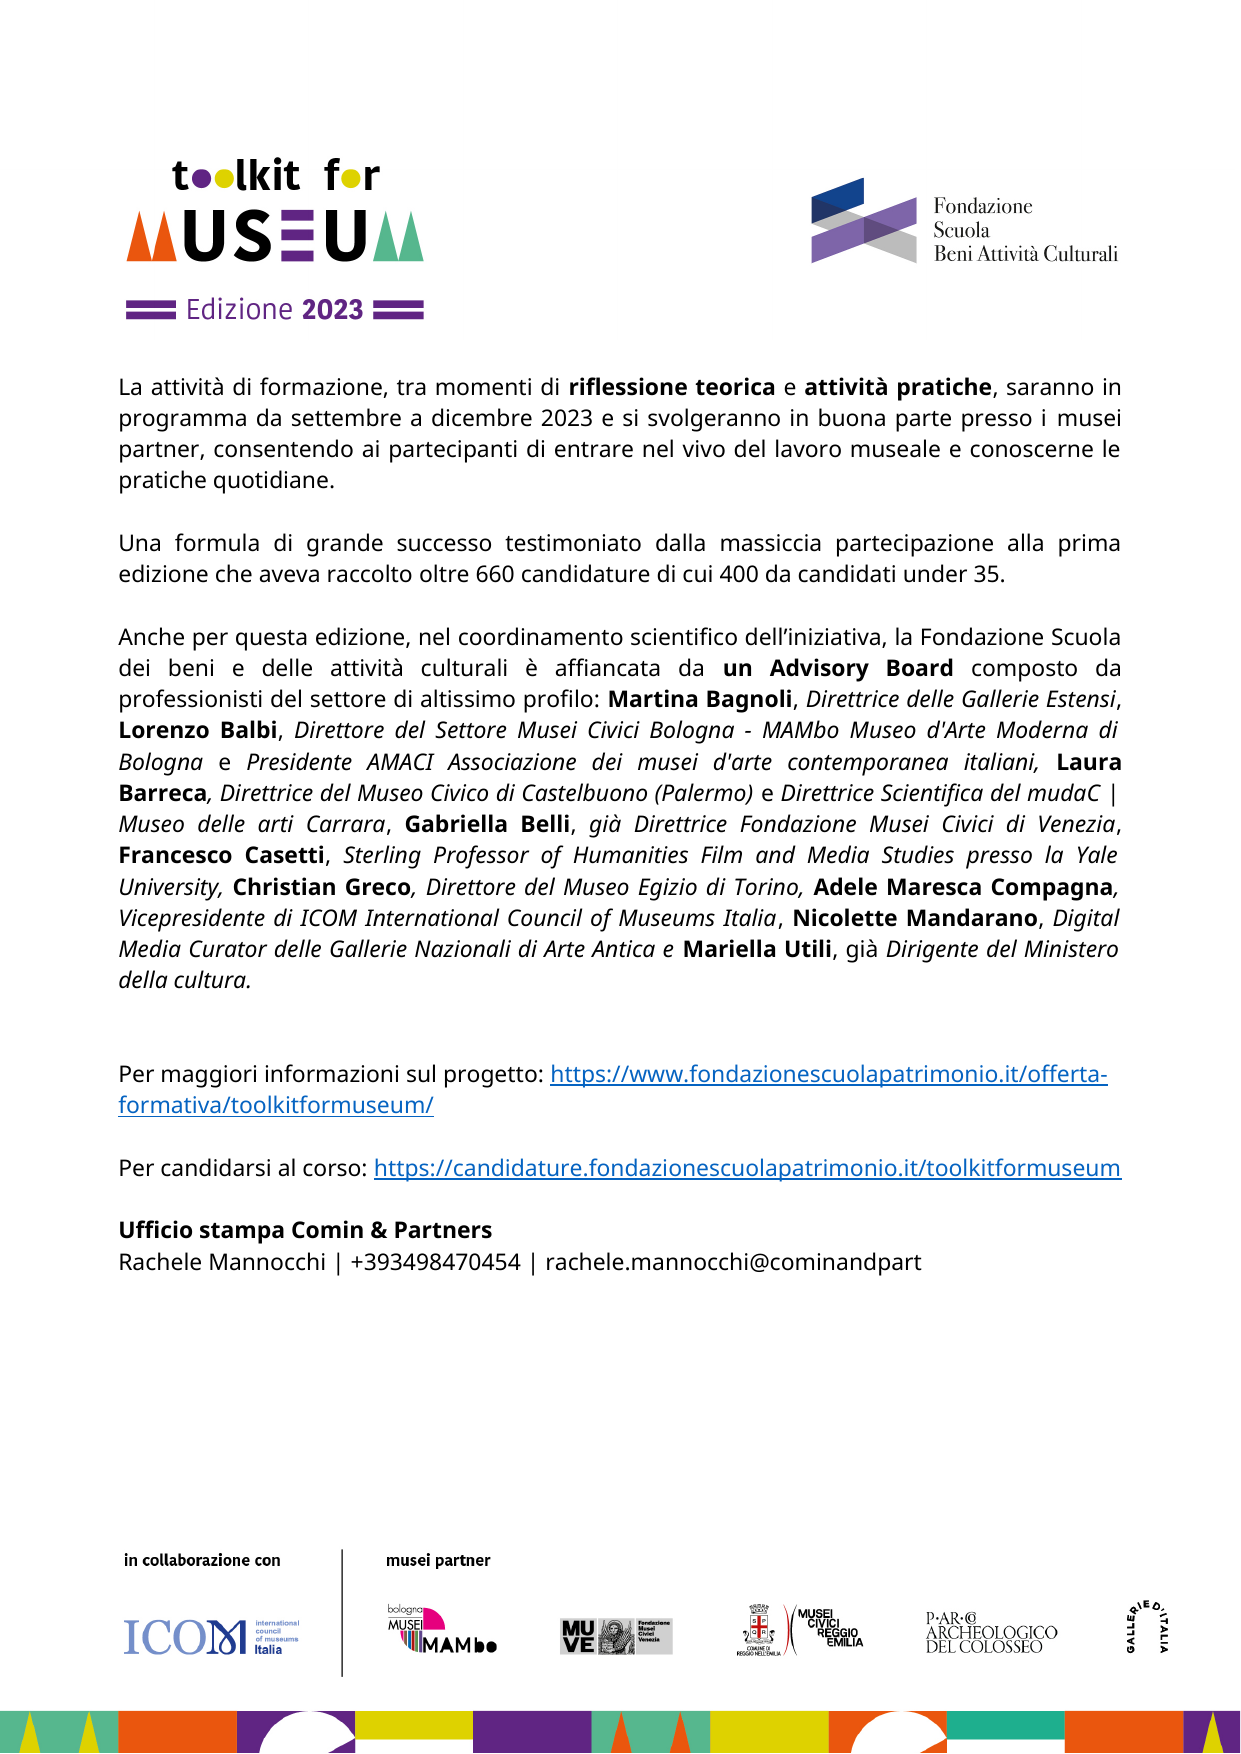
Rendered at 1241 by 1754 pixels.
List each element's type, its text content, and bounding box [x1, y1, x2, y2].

picture [0, 0, 1236, 340]
text Per candidarsi al corso: https://candidature.fondazionescuolapatrimonio.it/toolkitformuseum [118, 1152, 1122, 1183]
text Una formula di grande successo testimoniato dalla massiccia partecipazione alla prima edizione che aveva raccolto oltre 660 candidature di cui 400 da candidati under 35. [118, 527, 1122, 589]
picture [0, 1530, 1241, 1753]
text La attività di formazione, tra momenti di riflessione teorica e attività pratiche, saranno in programma da settembre a dicembre 2023 e si svolgeranno in buona parte presso i musei partner, consentendo ai partecipanti di entrare nel vivo del lavoro museale e conoscerne le pratiche quotidiane. [118, 370, 1122, 495]
text Per maggiori informazioni sul progetto: https://www.fondazionescuolapatrimonio.it/offerta-formativa/toolkitformuseum/ [118, 1058, 1122, 1120]
text Rachele Mannocchi | +393498470454 | rachele.mannocchi@cominandpart [118, 1245, 1122, 1277]
text Ufficio stampa Comin & Partners [118, 1214, 1122, 1245]
text Anche per questa edizione, nel coordinamento scientifico dell’iniziativa, la Fondazione Scuola dei beni e delle attività culturali è affiancata da un Advisory Board composto da professionisti del settore di altissimo profilo: Martina Bagnoli, Direttrice delle Gallerie Estensi, Lorenzo Balbi, Direttore del Settore Musei Civici Bologna - MAMbo Museo d'Arte Moderna di Bologna e Presidente AMACI Associazione dei musei d'arte contemporanea italiani, Laura Barreca, Direttrice del Museo Civico di Castelbuono (Palermo) e Direttrice Scientifica del mudaC | Museo delle arti Carrara, Gabriella Belli, già Direttrice Fondazione Musei Civici di Venezia, Francesco Casetti, Sterling Professor of Humanities Film and Media Studies presso la Yale University, Christian Greco, Direttore del Museo Egizio di Torino, Adele Maresca Compagna, Vicepresidente di ICOM International Council of Museums Italia, Nicolette Mandarano, Digital Media Curator delle Gallerie Nazionali di Arte Antica e Mariella Utili, già Dirigente del Ministero della cultura. [118, 620, 1122, 995]
